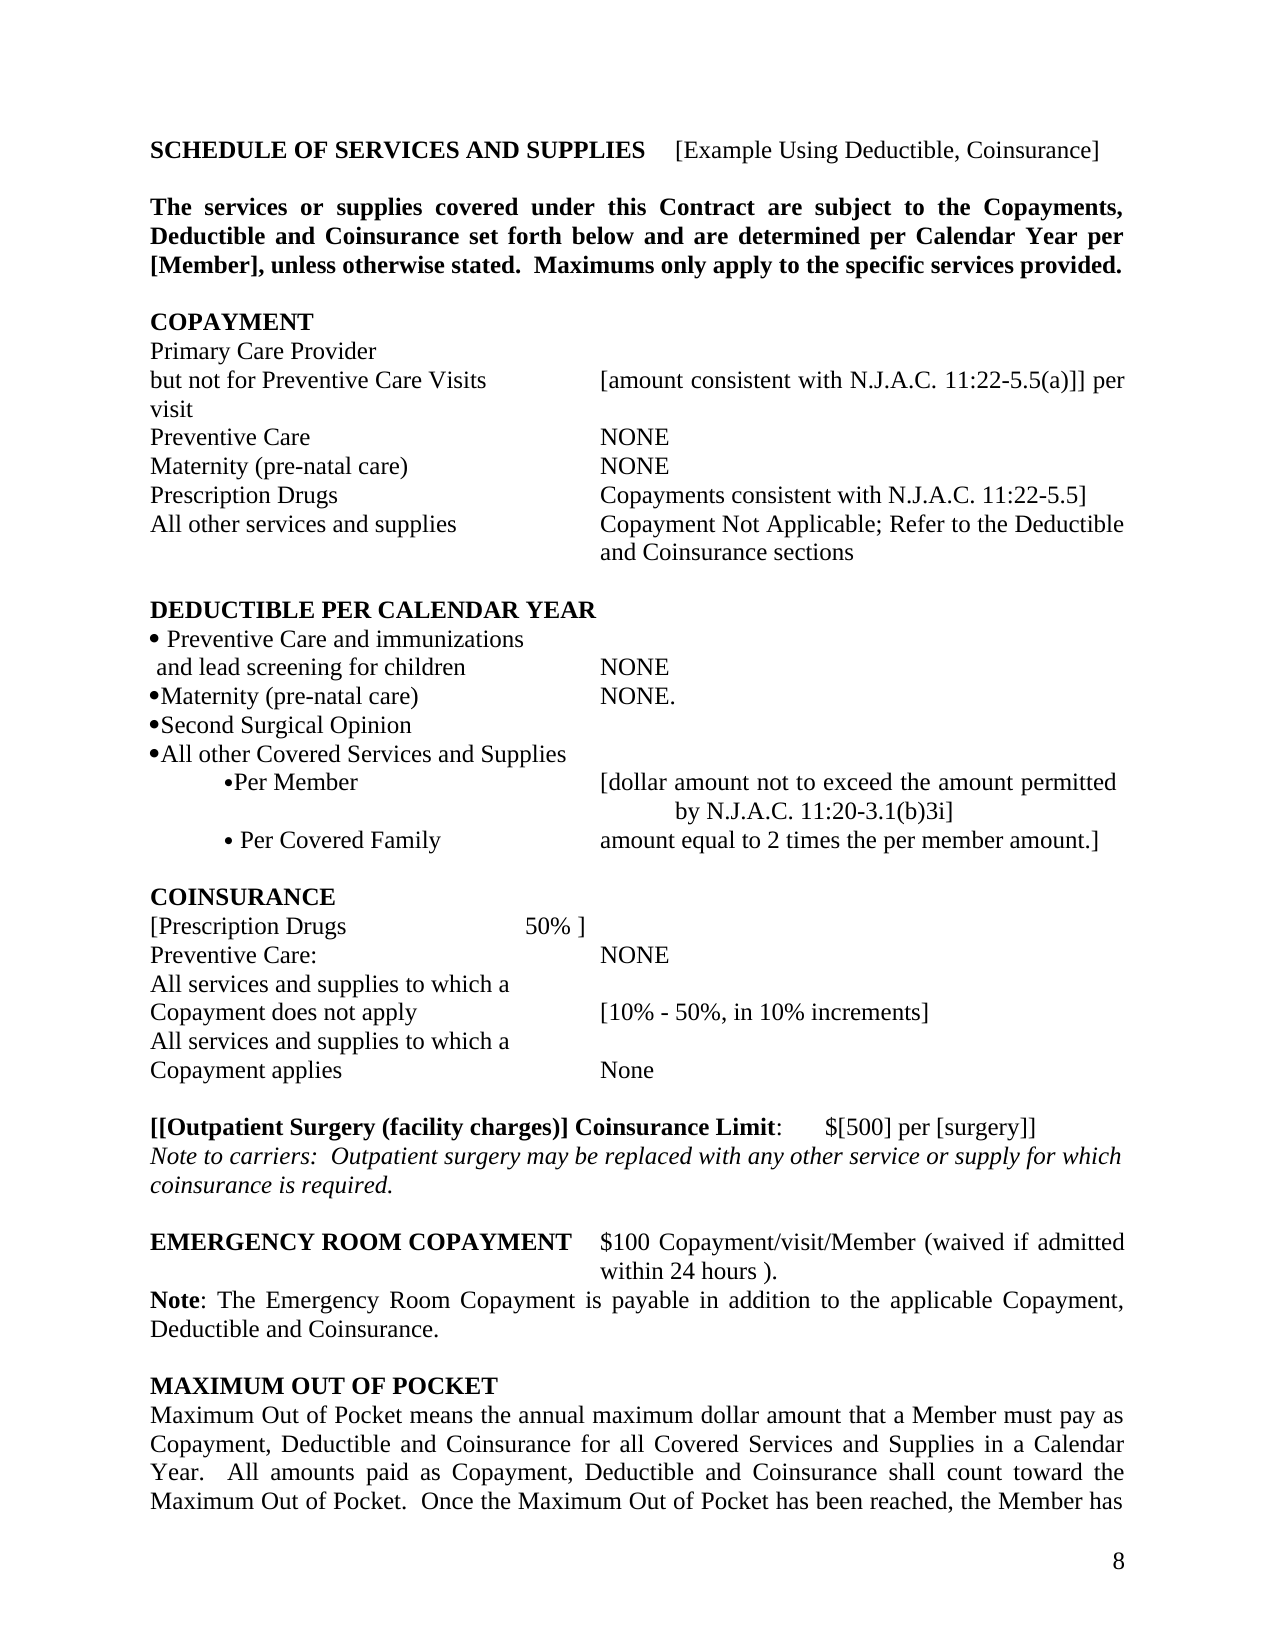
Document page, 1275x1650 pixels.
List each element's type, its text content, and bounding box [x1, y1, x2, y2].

text Prescription Drugs Copayments consistent with N.J.A.C. 11:22-5.5] [150, 480, 1125, 509]
text Primary Care Provider [150, 336, 1125, 365]
text Second Surgical Opinion [150, 710, 1125, 739]
text Copayment applies None [150, 1055, 1125, 1084]
text COINSURANCE [150, 882, 1125, 911]
text Note: The Emergency Room Copayment is payable in addition to the applicable Copayment, Deductible and Coinsurance. [150, 1285, 1125, 1342]
text All other services and supplies Copayment Not Applicable; Refer to the Deductible and Coinsurance sections [150, 509, 1125, 566]
text MAXIMUM OUT OF POCKET [150, 1371, 1125, 1400]
text Maternity (pre-natal care) NONE [150, 451, 1125, 480]
text All other Covered Services and Supplies [150, 739, 1125, 767]
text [150, 1400, 1125, 1515]
text DEDUCTIBLE PER CALENDAR YEAR [150, 595, 1125, 624]
text [[Outpatient Surgery (facility charges)] Coinsurance Limit: $[500] per [surgery]] [150, 1112, 1125, 1141]
text EMERGENCY ROOM COPAYMENT $100 Copayment/visit/Member (waived if admitted within 24 hours ). [150, 1227, 1125, 1285]
text Copayment does not apply [10% - 50%, in 10% increments] [150, 997, 1125, 1026]
text Per Covered Family amount equal to 2 times the per member amount.] [225, 825, 1125, 854]
text SCHEDULE OF SERVICES AND SUPPLIES [Example Using Deductible, Coinsurance] [150, 135, 1125, 164]
text [Prescription Drugs 50% ] [150, 911, 1125, 940]
text COPAYMENT [150, 307, 1125, 336]
text The services or supplies covered under this Contract are subject to the Copayments, Deductible and Coinsurance set forth below and are determined per Calendar Year per [Member], unless otherwise stated. Maximums only apply to the specific services provided. [150, 192, 1125, 279]
text Per Member [dollar amount not to exceed the amount permitted by N.J.A.C. 11:20-3.1(b)3i] [225, 767, 1125, 825]
text Note to carriers: Outpatient surgery may be replaced with any other service or supply for which coinsurance is required. [150, 1141, 1125, 1199]
text Preventive Care and immunizations [150, 624, 1125, 652]
text Preventive Care: NONE [150, 940, 1125, 969]
text and lead screening for children NONE [150, 652, 1125, 681]
text All services and supplies to which a [150, 969, 1125, 997]
text Preventive Care NONE [150, 422, 1125, 451]
text but not for Preventive Care Visits [amount consistent with N.J.A.C. 11:22-5.5(a)]] per visit [150, 365, 1125, 422]
text Maternity (pre-natal care) NONE. [150, 681, 1125, 710]
text All services and supplies to which a [150, 1026, 1125, 1055]
